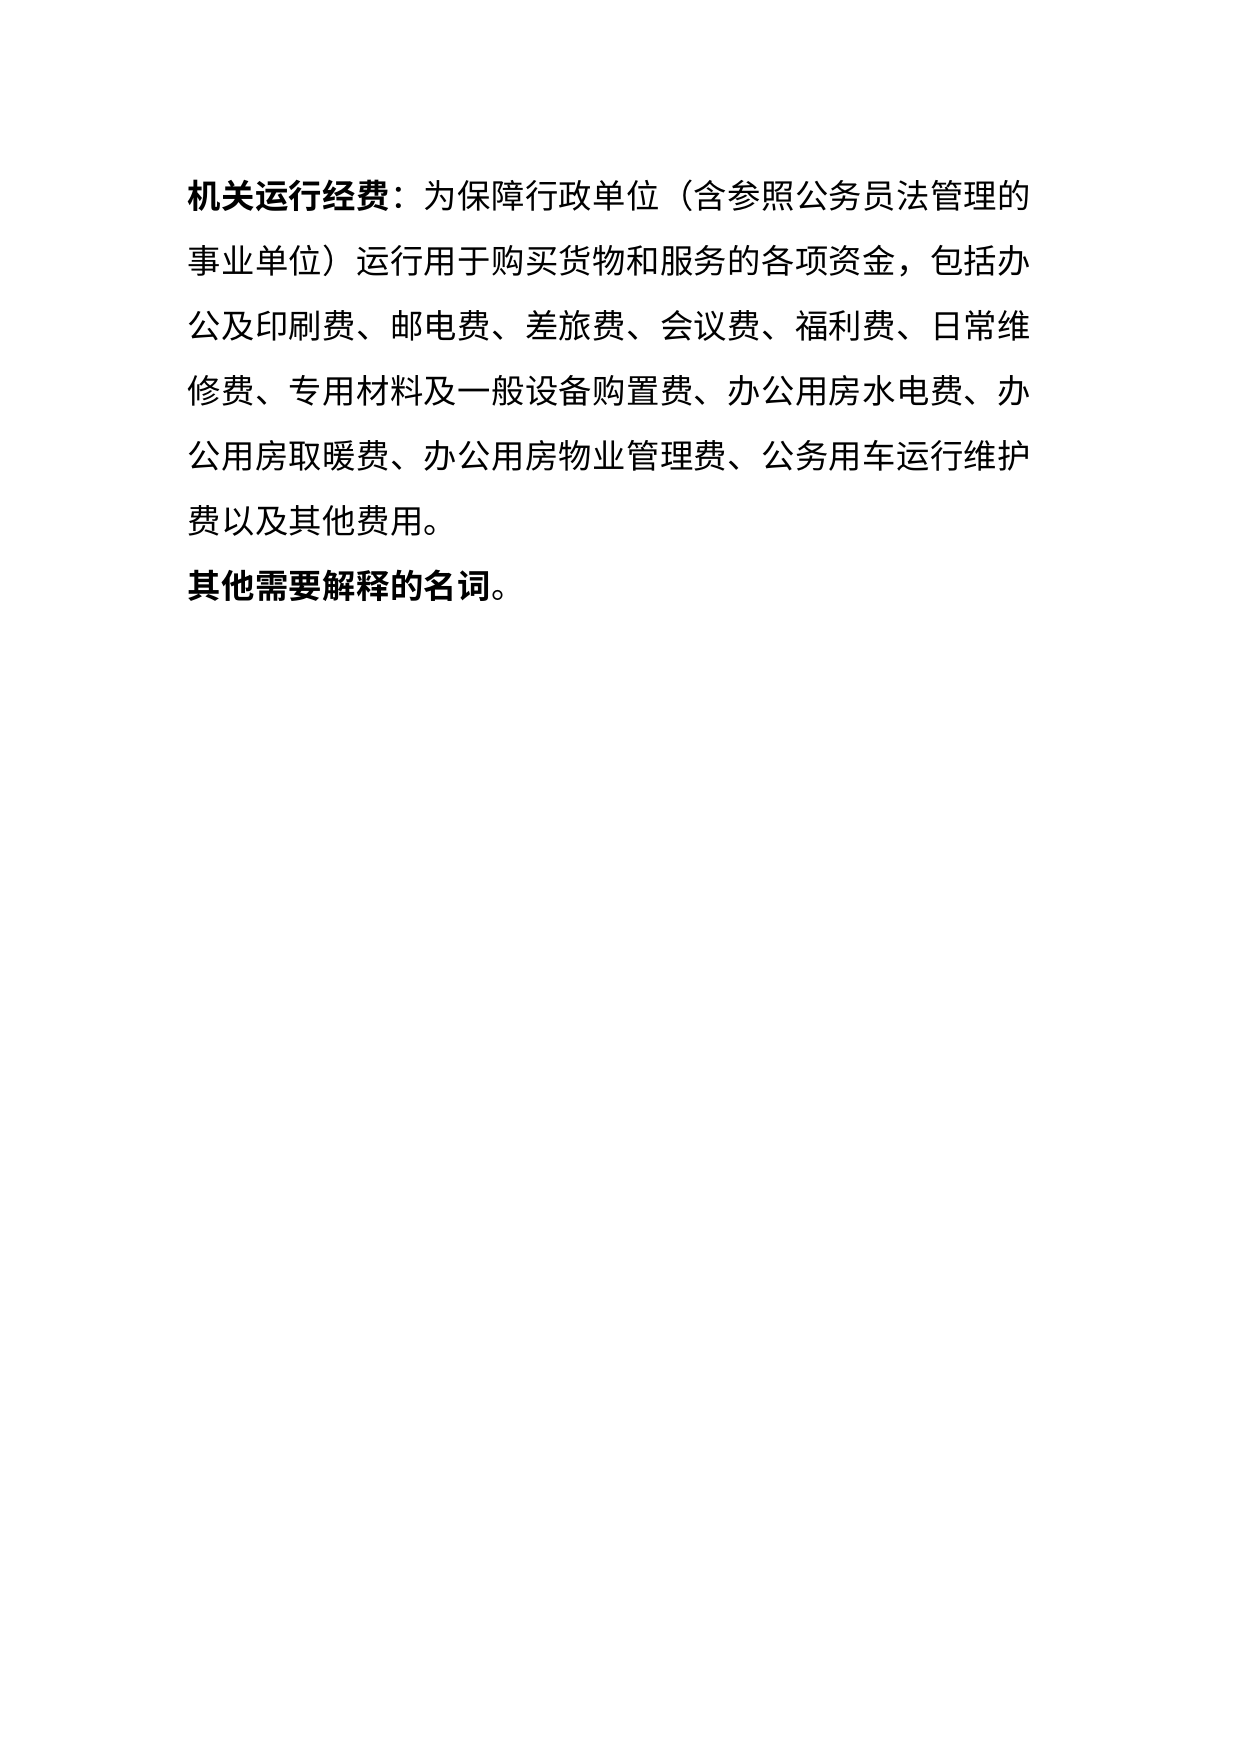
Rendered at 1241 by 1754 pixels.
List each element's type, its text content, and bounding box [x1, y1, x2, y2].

text 其他需要解释的名词。 [187, 552, 1053, 617]
text 机关运行经费：为保障行政单位（含参照公务员法管理的事业单位）运行用于购买货物和服务的各项资金，包括办公及印刷费、邮电费、差旅费、会议费、福利费、日常维修费、专用材料及一般设备购置费、办公用房水电费、办公用房取暖费、办公用房物业管理费、公务用车运行维护费以及其他费用。 [187, 162, 1053, 552]
